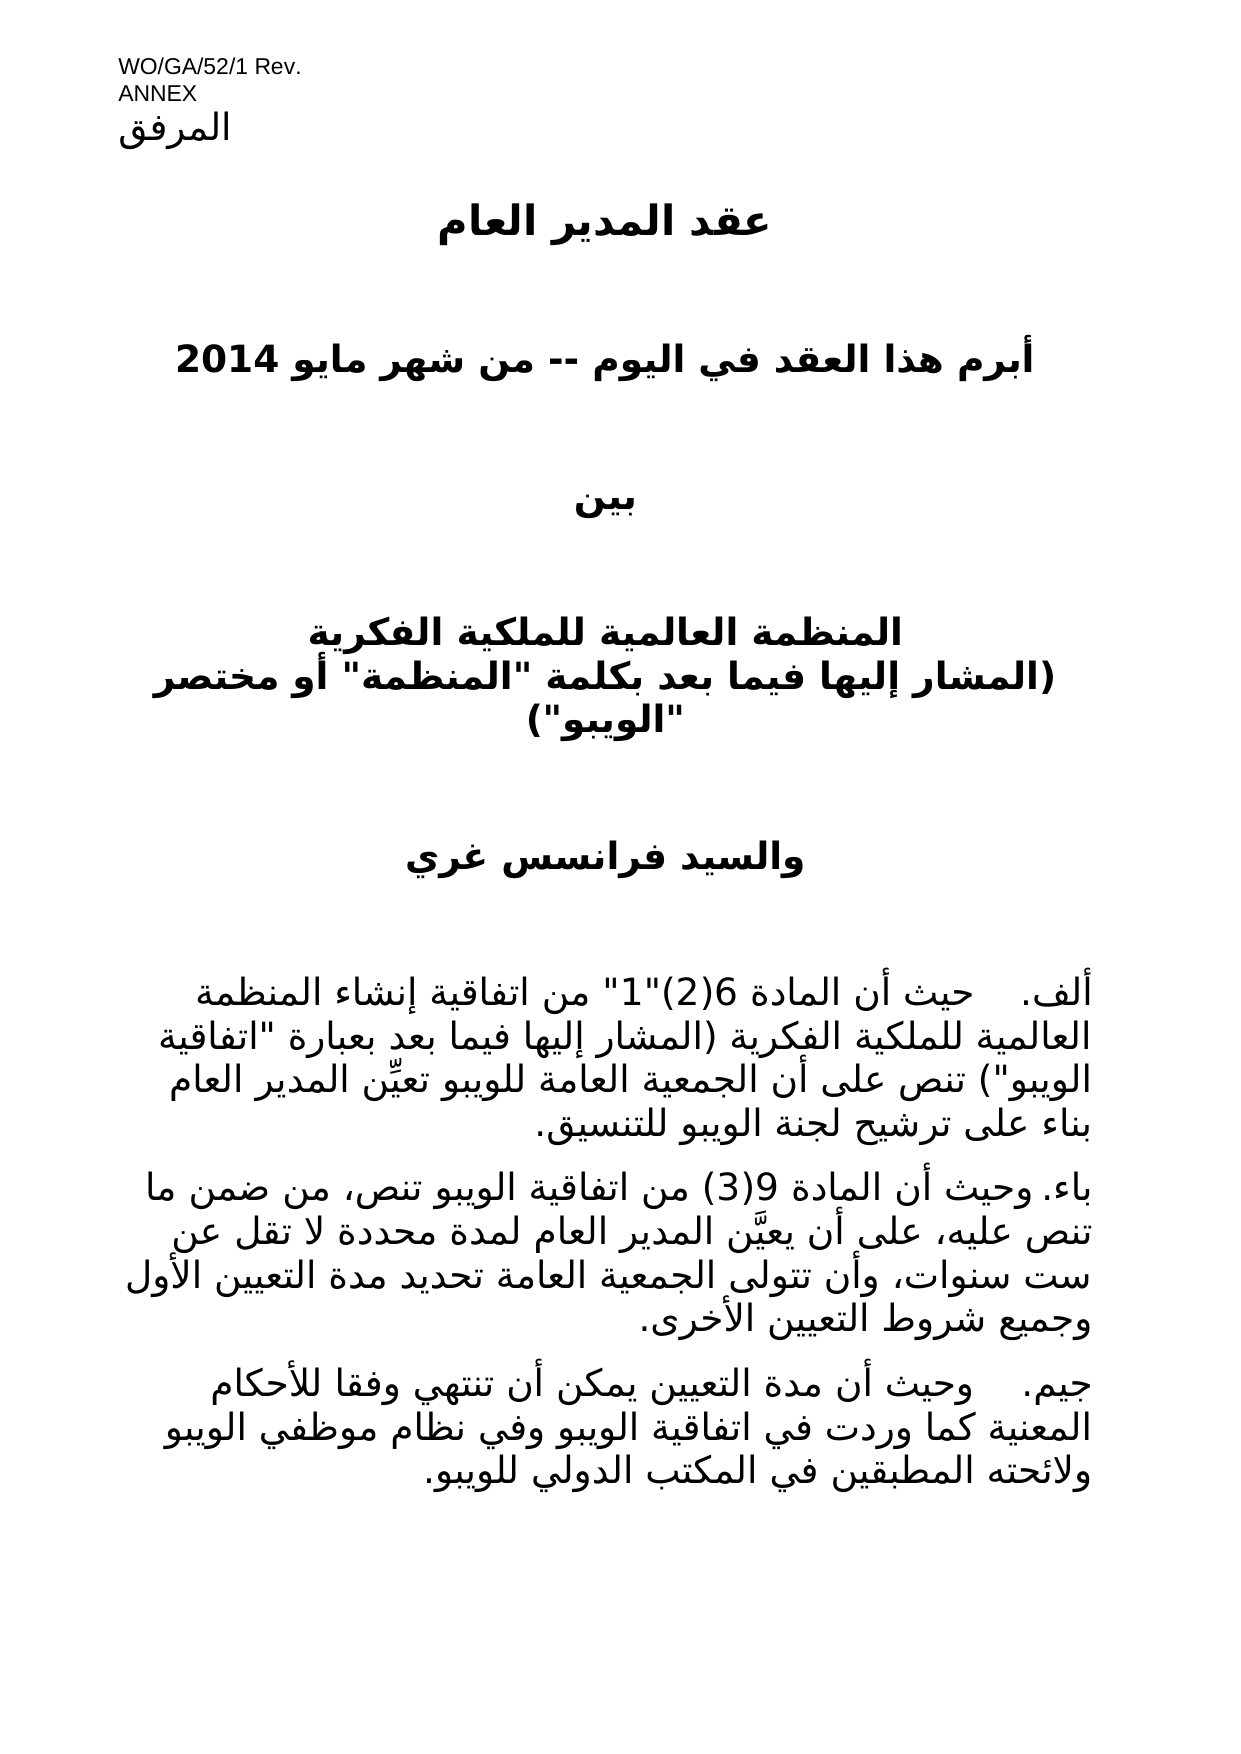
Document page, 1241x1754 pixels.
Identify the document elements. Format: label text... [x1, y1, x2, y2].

text جيم. وحيث أن مدة التعيين يمكن أن تنتهي وفقا للأحكام المعنية كما وردت في اتفاقية الويبو وفي نظام موظفي الويبو ولائحته المطبقين في المكتب الدولي للويبو. [118, 1361, 1092, 1492]
text ألف. حيث أن المادة 6(2)"1" من اتفاقية إنشاء المنظمة العالمية للملكية الفكرية (المشار إليها فيما بعد بعبارة "اتفاقية الويبو") تنص على أن الجمعية العامة للويبو تعيِّن المدير العام بناء على ترشيح لجنة الويبو للتنسيق. [118, 971, 1092, 1145]
text والسيد فرانسس غري [118, 834, 1092, 878]
subtitle عقد المدير العام [118, 197, 1092, 245]
text المنظمة العالمية للملكية الفكرية (المشار إليها فيما بعد بكلمة "المنظمة" أو مختصر "الويبو") [118, 611, 1092, 742]
text باء. وحيث أن المادة 9(3) من اتفاقية الويبو تنص، من ضمن ما تنص عليه، على أن يعيَّن المدير العام لمدة محددة لا تقل عن ست سنوات، وأن تتولى الجمعية العامة تحديد مدة التعيين الأول وجميع شروط التعيين الأخرى. [118, 1166, 1092, 1341]
text بين [118, 474, 1092, 518]
text أبرم هذا العقد في اليوم -- من شهر مايو 2014 [118, 338, 1092, 382]
